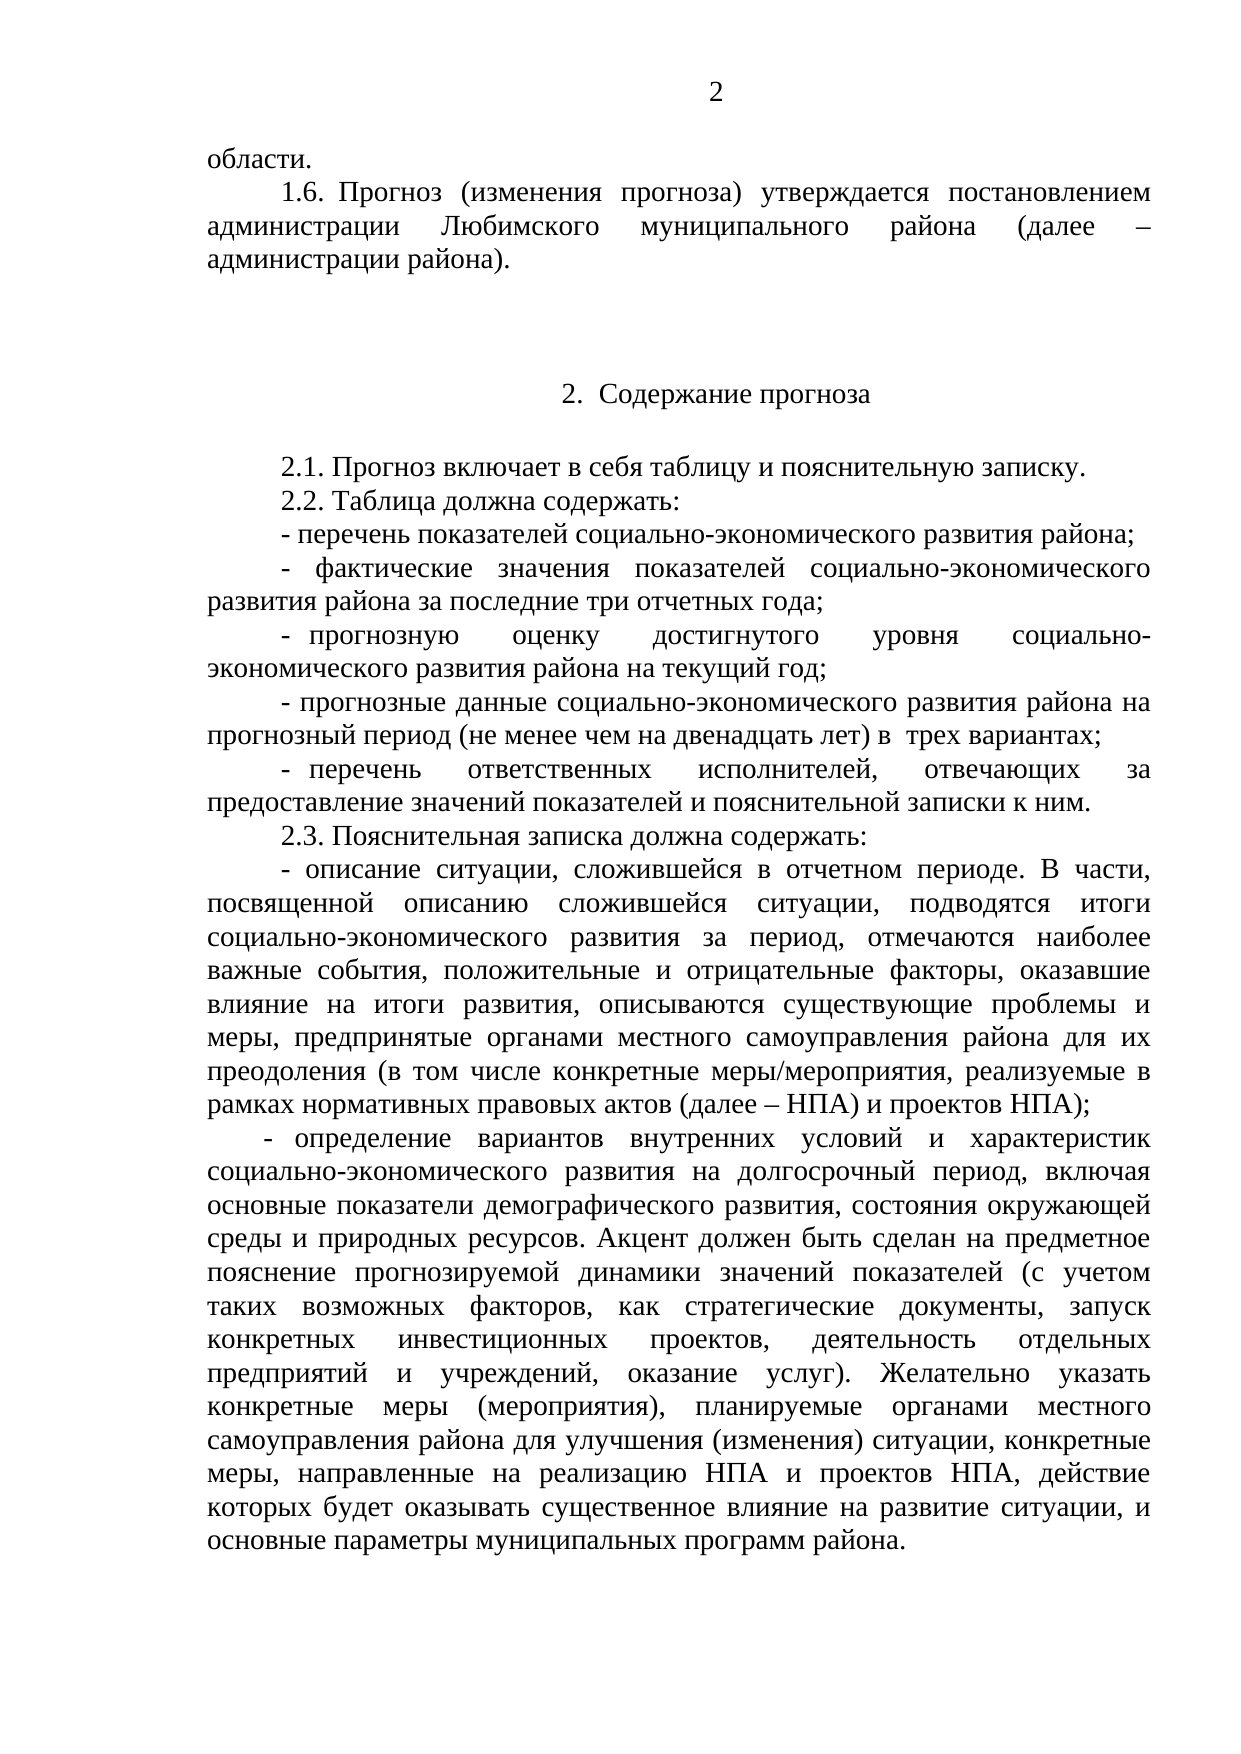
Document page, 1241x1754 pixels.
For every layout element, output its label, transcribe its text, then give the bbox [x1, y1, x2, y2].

list Прогноз (изменения прогноза) утверждается постановлением администрации Любимского муниципального района (далее – администрации района). [207, 174, 1152, 275]
text - описание ситуации, сложившейся в отчетном периоде. В части, посвященной описанию сложившейся ситуации, подводятся итоги социально-экономического развития за период, отмечаются наиболее важные события, положительные и отрицательные факторы, оказавшие влияние на итоги развития, описываются существующие проблемы и меры, предпринятые органами местного самоуправления района для их преодоления (в том числе конкретные меры/мероприятия, реализуемые в рамках нормативных правовых актов (далее – НПА) и проектов НПА); [207, 852, 1152, 1120]
text - прогнозные данные социально-экономического развития района на прогнозный период (не менее чем на двенадцать лет) в трех вариантах; [207, 684, 1152, 751]
text 2.2. Таблица должна содержать: [207, 483, 1152, 516]
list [207, 141, 1152, 174]
list Содержание прогноза [281, 376, 1152, 409]
text - прогнозную оценку достигнутого уровня социально-экономического развития района на текущий год; [207, 617, 1152, 684]
text 2.1. Прогноз включает в себя таблицу и пояснительную записку. [207, 449, 1152, 483]
text - фактические значения показателей социально-экономического развития района за последние три отчетных года; [207, 550, 1152, 617]
text - определение вариантов внутренних условий и характеристик социально-экономического развития на долгосрочный период, включая основные показатели демографического развития, состояния окружающей среды и природных ресурсов. Акцент должен быть сделан на предметное пояснение прогнозируемой динамики значений показателей (с учетом таких возможных факторов, как стратегические документы, запуск конкретных инвестиционных проектов, деятельность отдельных предприятий и учреждений, оказание услуг). Желательно указать конкретные меры (мероприятия), планируемые органами местного самоуправления района для улучшения (изменения) ситуации, конкретные меры, направленные на реализацию НПА и проектов НПА, действие которых будет оказывать существенное влияние на развитие ситуации, и основные параметры муниципальных программ района. [207, 1120, 1152, 1556]
text 2.3. Пояснительная записка должна содержать: [207, 818, 1152, 852]
text - перечень показателей социально-экономического развития района; [207, 516, 1152, 550]
text - перечень ответственных исполнителей, отвечающих за предоставление значений показателей и пояснительной записки к ним. [207, 751, 1152, 818]
